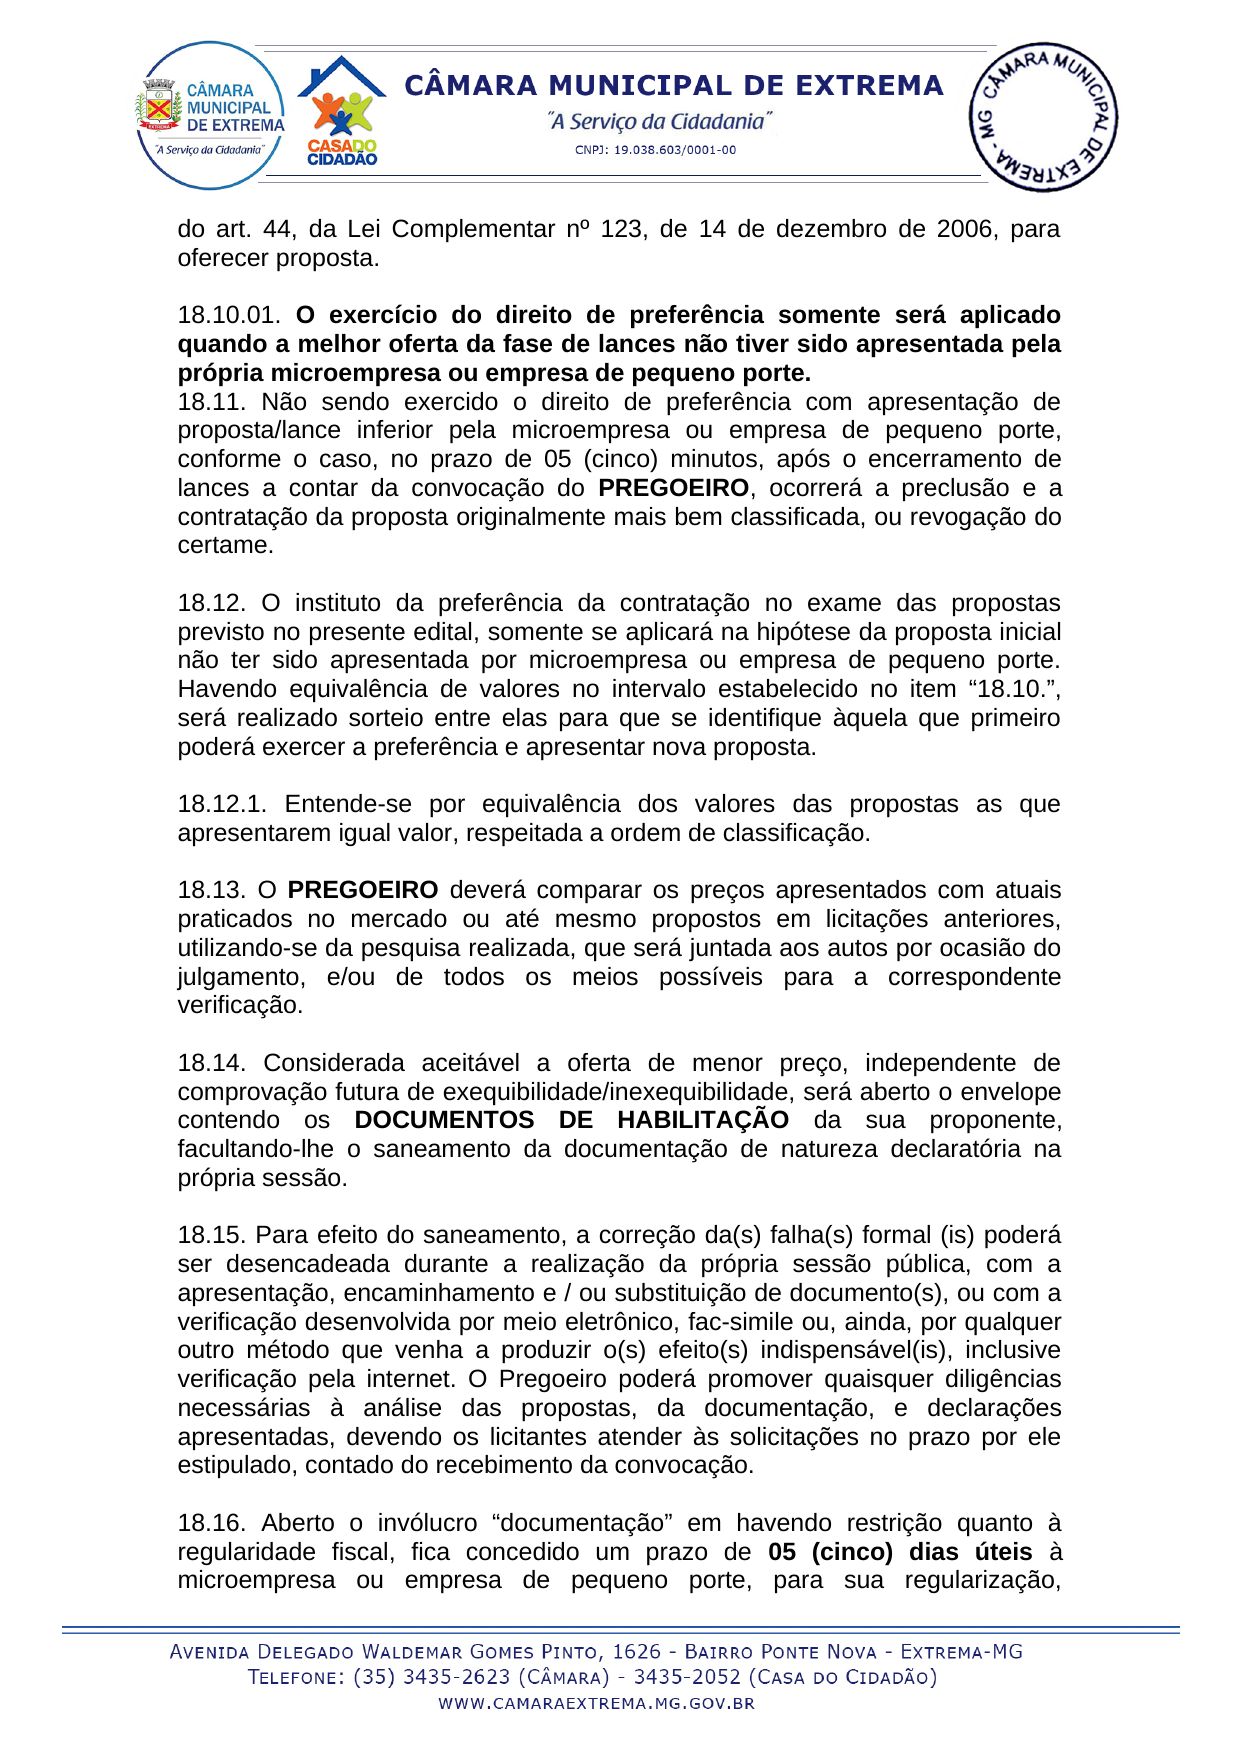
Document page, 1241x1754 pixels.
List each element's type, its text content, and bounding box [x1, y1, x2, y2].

text 18.14. Considerada aceitável a oferta de menor preço, independente de comprovação futura de exequibilidade/inexequibilidade, será aberto o envelope contendo os DOCUMENTOS DE HABILITAÇÃO da sua proponente, facultando-lhe o saneamento da documentação de natureza declaratória na própria sessão. [177, 1048, 1063, 1191]
text 18.15. Para efeito do saneamento, a correção da(s) falha(s) formal (is) poderá ser desencadeada durante a realização da própria sessão pública, com a apresentação, encaminhamento e / ou substituição de documento(s), ou com a verificação desenvolvida por meio eletrônico, fac-simile ou, ainda, por qualquer outro método que venha a produzir o(s) efeito(s) indispensável(is), inclusive verificação pela internet. O Pregoeiro poderá promover quaisquer diligências necessárias à análise das propostas, da documentação, e declarações apresentadas, devendo os licitantes atender às solicitações no prazo por ele estipulado, contado do recebimento da convocação. [177, 1220, 1063, 1479]
text 18.10.01. O exercício do direito de preferência somente será aplicado quando a melhor oferta da fase de lances não tiver sido apresentada pela própria microempresa ou empresa de pequeno porte. [177, 300, 1063, 386]
text 18.12. O instituto da preferência da contratação no exame das propostas previsto no presente edital, somente se aplicará na hipótese da proposta inicial não ter sido apresentada por microempresa ou empresa de pequeno porte. Havendo equivalência de valores no intervalo estabelecido no item “18.10.”, será realizado sorteio entre elas para que se identifique àquela que primeiro poderá exercer a preferência e apresentar nova proposta. [177, 588, 1063, 760]
text 18.12.1. Entende-se por equivalência dos valores das propostas as que apresentarem igual valor, respeitada a ordem de classificação. [177, 789, 1063, 846]
text 18.11. Não sendo exercido o direito de preferência com apresentação de proposta/lance inferior pela microempresa ou empresa de pequeno porte, conforme o caso, no prazo de 05 (cinco) minutos, após o encerramento de lances a contar da convocação do PREGOEIRO, ocorrerá a preclusão e a contratação da proposta originalmente mais bem classificada, ou revogação do certame. [177, 386, 1063, 559]
text 18.13. O PREGOEIRO deverá comparar os preços apresentados com atuais praticados no mercado ou até mesmo propostos em licitações anteriores, utilizando-se da pesquisa realizada, que será juntada aos autos por ocasião do julgamento, e/ou de todos os meios possíveis para a correspondente verificação. [177, 875, 1063, 1019]
picture [46, 1615, 1194, 1724]
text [177, 1508, 1063, 1594]
picture [124, 30, 1123, 221]
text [177, 214, 1063, 271]
